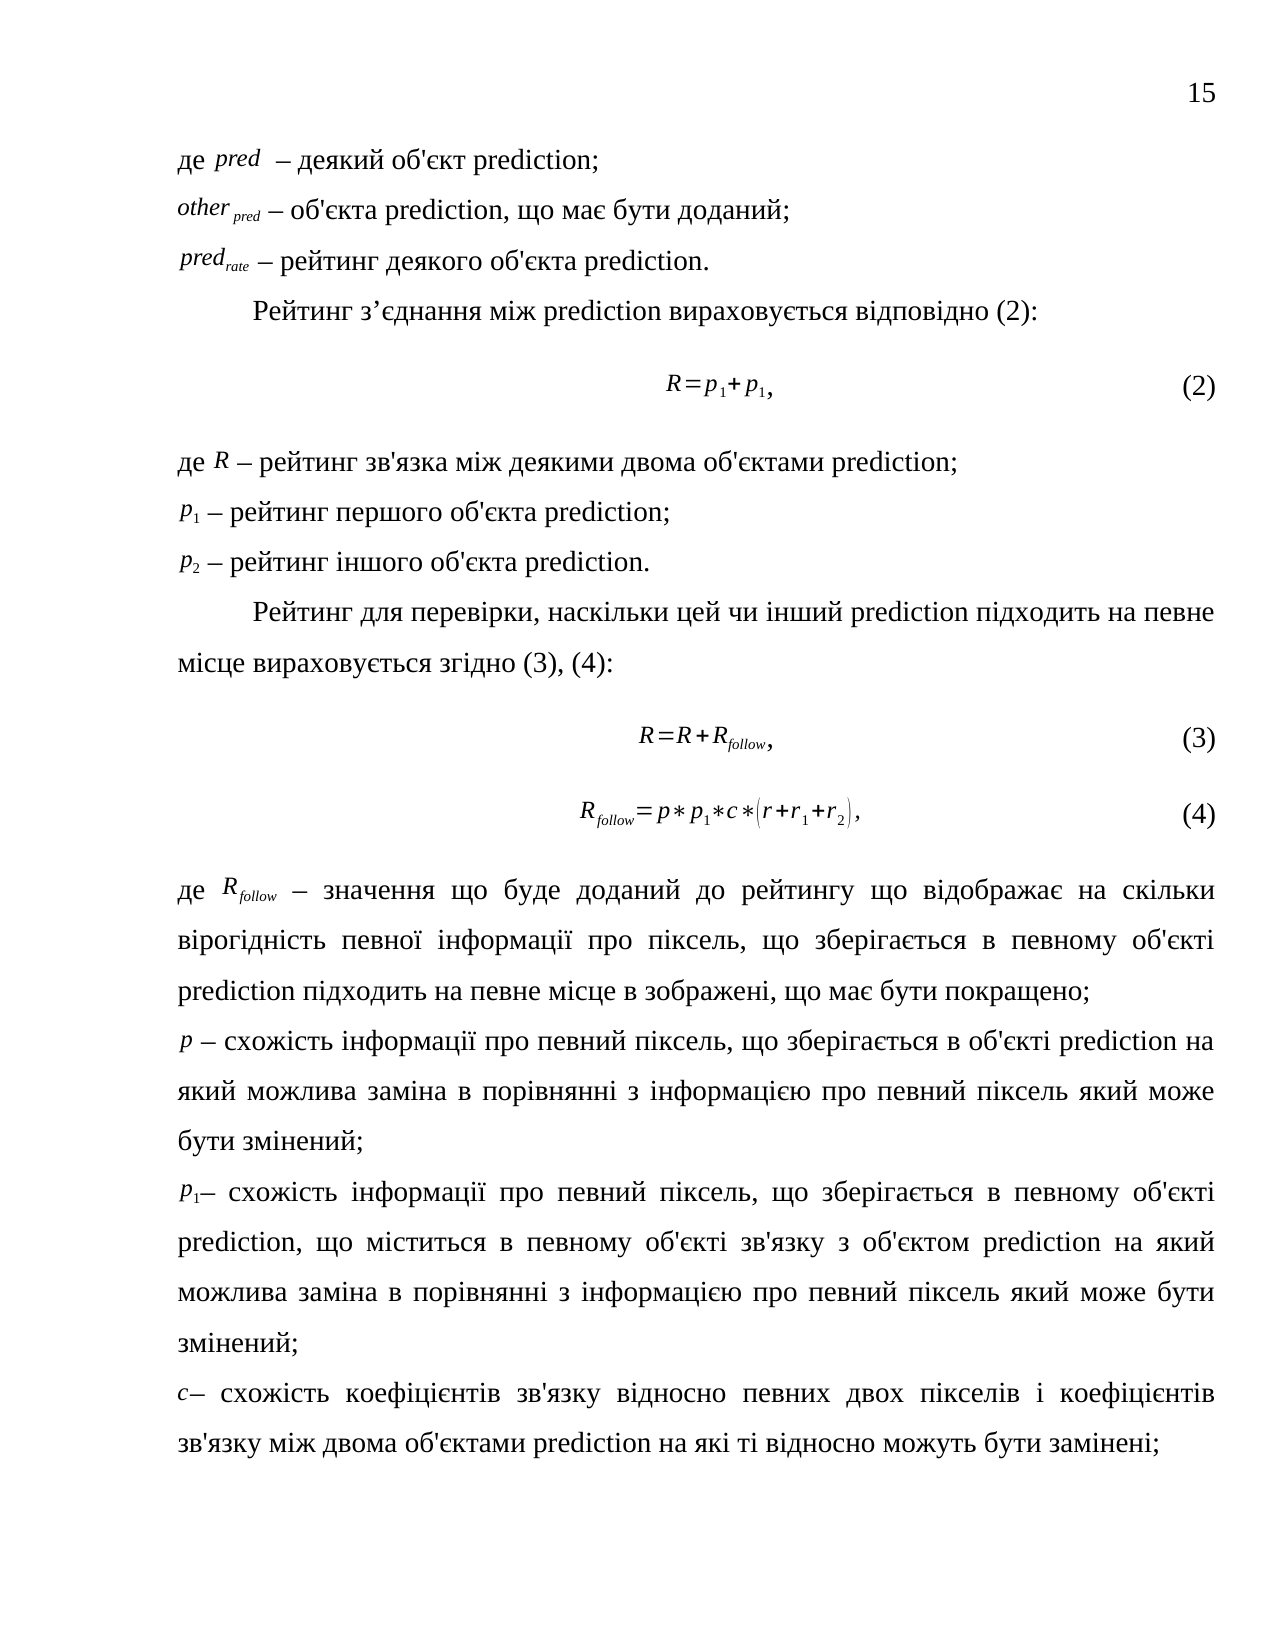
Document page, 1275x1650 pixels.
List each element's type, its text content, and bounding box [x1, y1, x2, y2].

text – об'єкта prediction, що має бути доданий; [177, 192, 1216, 226]
text Рейтинг з’єднання між prediction вираховується відповідно (2): [177, 293, 1216, 327]
text – рейтинг першого об'єкта prediction; [177, 494, 1216, 527]
text – рейтинг іншого об'єкта prediction. [177, 544, 1216, 578]
text Рейтинг для перевірки, наскільки цей чи інший prediction підходить на певне місце вираховується згідно (3), (4): [177, 594, 1216, 678]
text де – рейтинг зв'язка між деякими двома об'єктами prediction; [177, 444, 1216, 477]
text , (3) [177, 720, 1216, 754]
text , (2) [177, 368, 1216, 402]
text – cхожість інформації про певний піксель, що зберігається в певному об'єкті prediction, що міститься в певному об'єкті зв'язку з об'єктом prediction на який можлива заміна в порівнянні з інформацією про певний піксель який може бути змінений; [177, 1174, 1216, 1358]
text – схожість коефіцієнтів зв'язку відносно певних двох пікселів і коефіцієнтів зв'язку між двома об'єктами prediction на які ті відносно можуть бути замінені; [177, 1375, 1216, 1459]
text де – значення що буде доданий до рейтингу що відображає на скільки вірогідність певної інформації про піксель, що зберігається в певному об'єкті prediction підходить на певне місце в зображені, що має бути покращено; [177, 872, 1216, 1006]
text – cхожість інформації про певний піксель, що зберігається в об'єкті prediction на який можлива заміна в порівнянні з інформацією про певний піксель який може бути змінений; [177, 1023, 1216, 1157]
text (4) [177, 796, 1216, 830]
text – рейтинг деякого об'єкта prediction. [177, 243, 1216, 276]
text де – деякий об'єкт prediction; [177, 142, 1216, 176]
